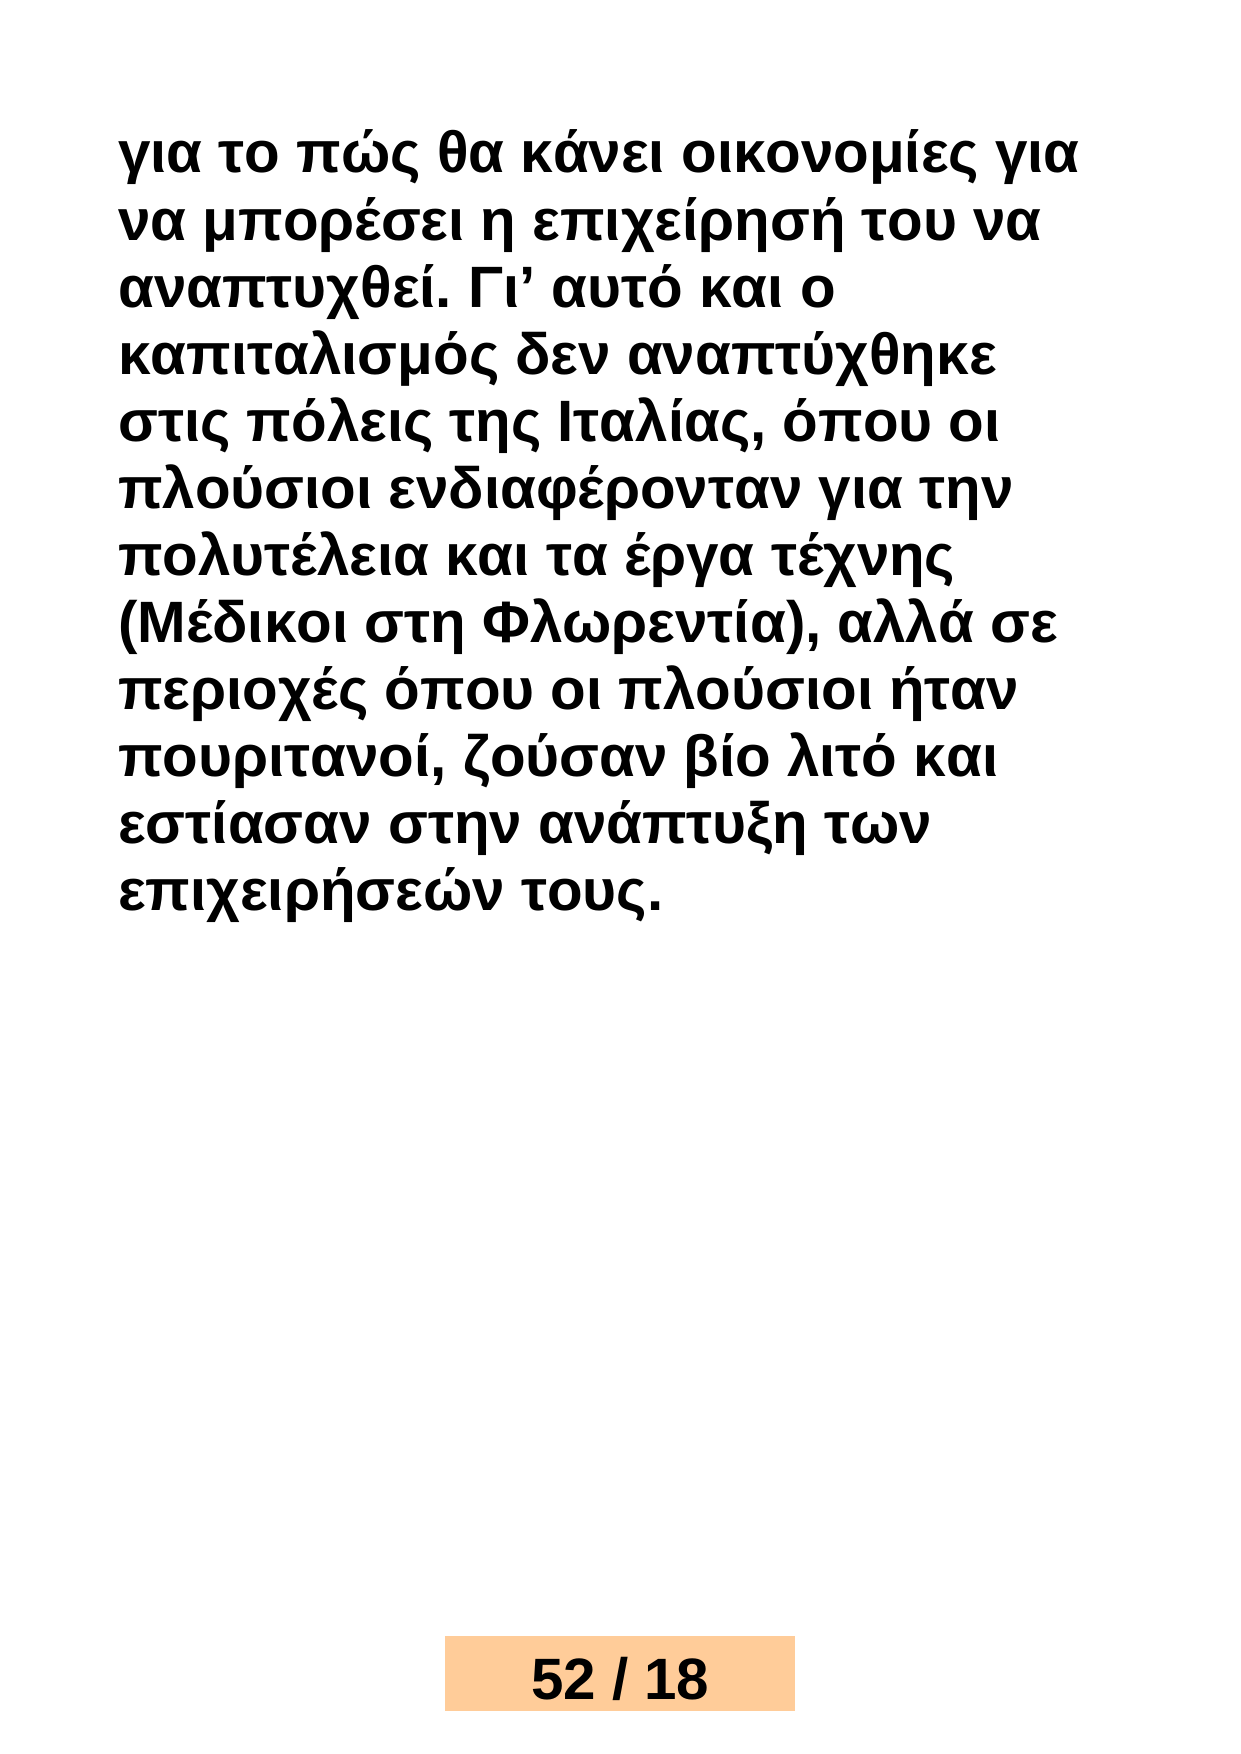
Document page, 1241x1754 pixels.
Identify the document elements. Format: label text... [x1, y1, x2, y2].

text για το πώς θα κάνει οικονομίες για να μπορέσει η επιχείρησή του να αναπτυχθεί. Γι’ αυτό και ο καπιταλισμός δεν αναπτύχθηκε στις πόλεις της Ιταλίας, όπου οι πλούσιοι ενδιαφέρονταν για την πολυτέλεια και τα έργα τέχνης (Μέδικοι στη Φλωρεντία), αλλά σε περιοχές όπου οι πλούσιοι ήταν πουριτανοί, ζούσαν βίο λιτό και εστίασαν στην ανάπτυξη των επιχειρήσεών τους. [118, 118, 1122, 923]
